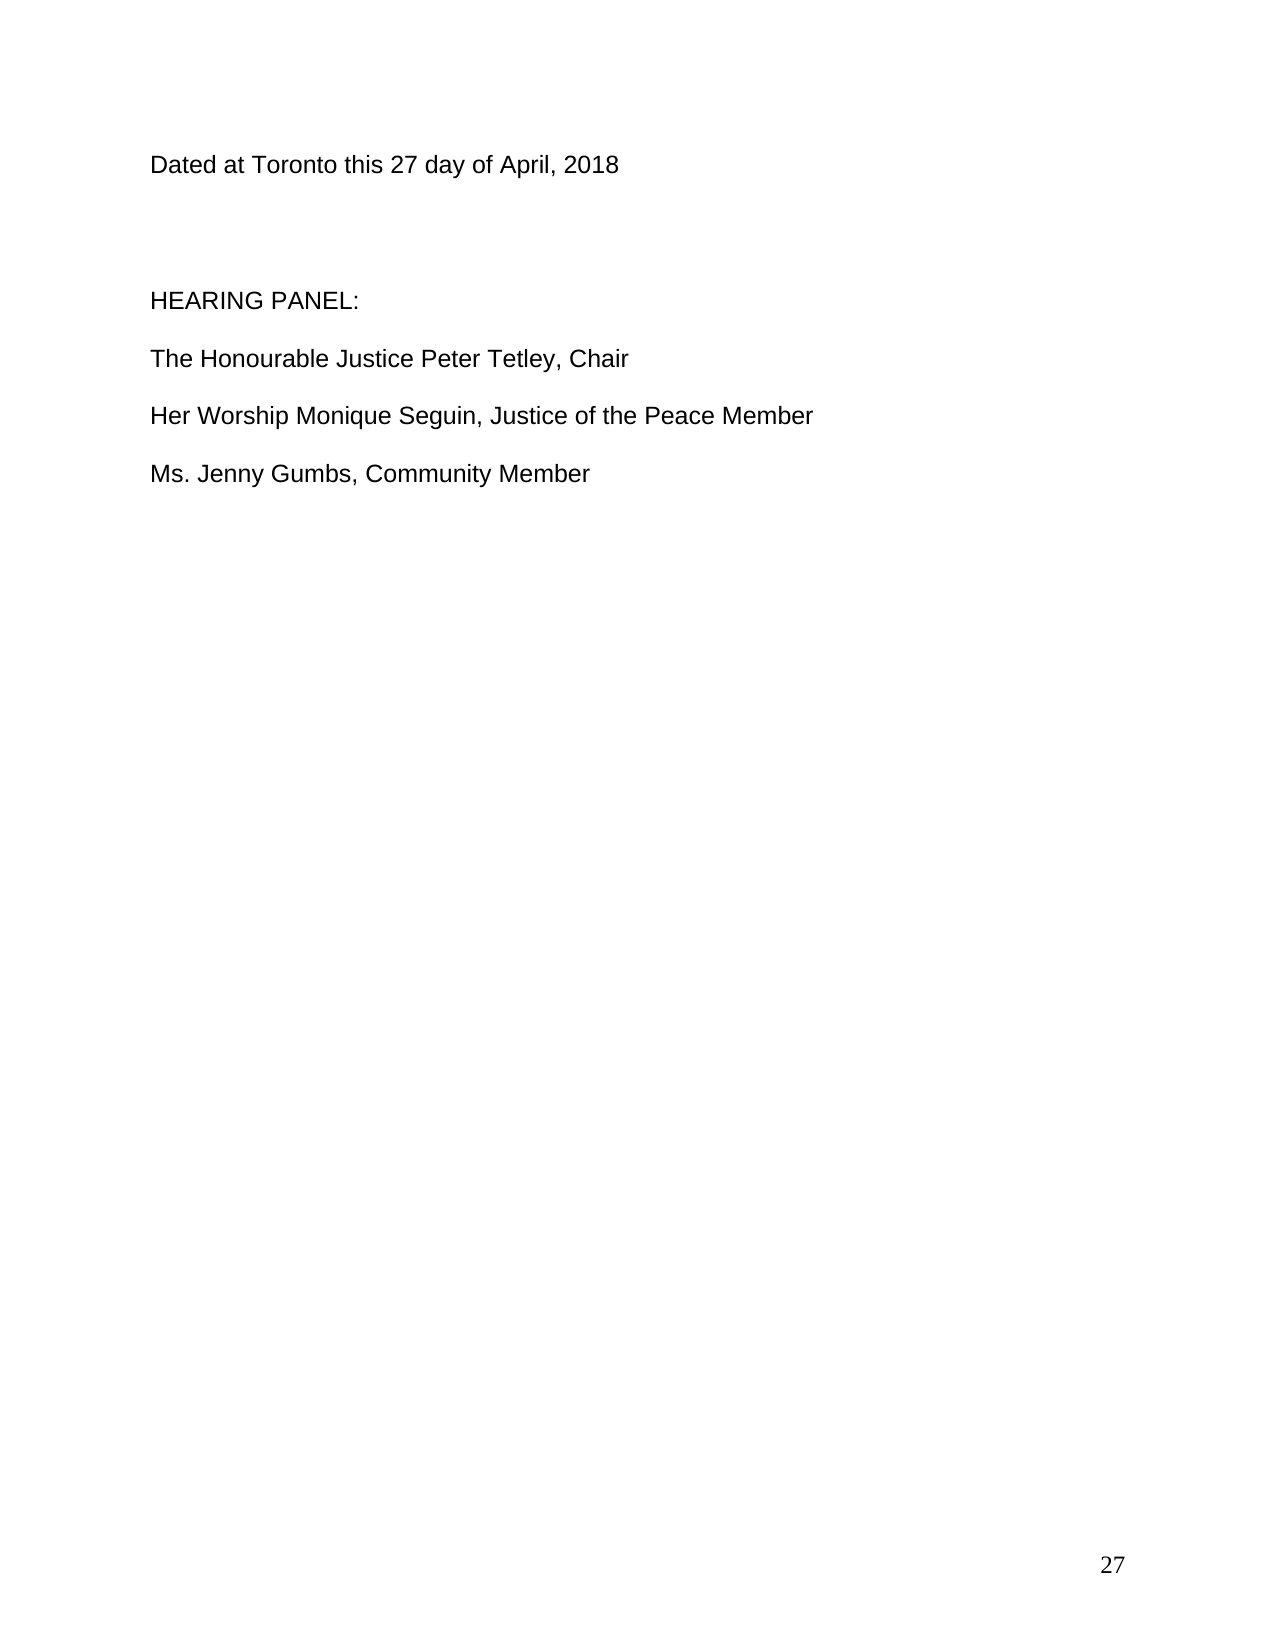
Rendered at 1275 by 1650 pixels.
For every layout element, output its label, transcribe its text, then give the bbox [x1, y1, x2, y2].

text Dated at Toronto this 27 day of April, 2018 [150, 150, 1125, 179]
text Her Worship Monique Seguin, Justice of the Peace Member [150, 401, 1171, 430]
text HEARING PANEL: [150, 286, 1125, 315]
text Ms. Jenny Gumbs, Community Member [150, 459, 1171, 487]
text The Honourable Justice Peter Tetley, Chair [150, 344, 1171, 372]
